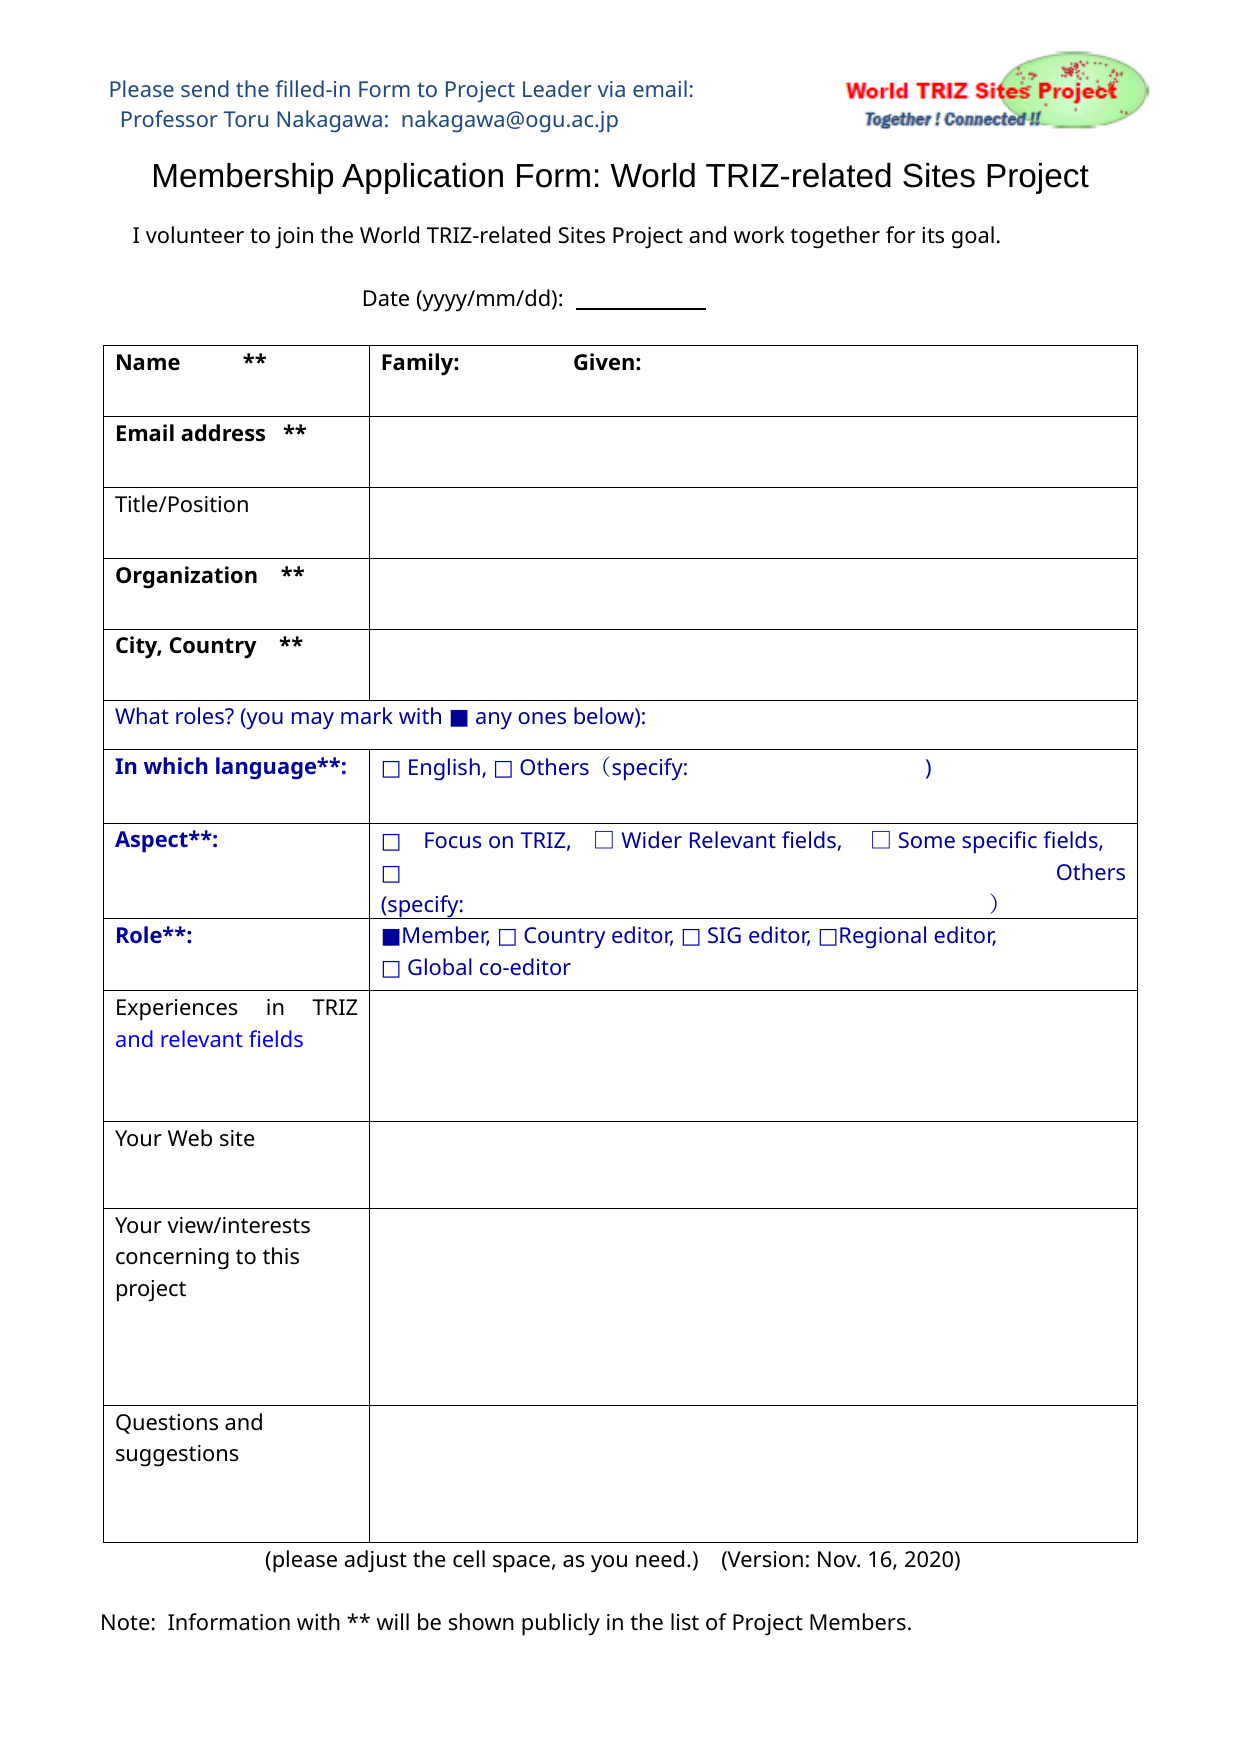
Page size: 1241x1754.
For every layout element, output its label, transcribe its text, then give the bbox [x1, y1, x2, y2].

table_cell [370, 991, 1137, 1121]
table_cell Your Web site [104, 1122, 369, 1208]
picture [834, 50, 1154, 135]
table_cell [370, 417, 1137, 487]
table_cell What roles? (you may mark with ■ any ones below): [104, 701, 1137, 749]
text Date (yyyy/mm/dd): [89, 282, 1152, 314]
table_cell Email address ** [104, 417, 369, 487]
table_cell □ English, □ Others（specify: ) [370, 750, 1137, 823]
title Membership Application Form: World TRIZ-related Sites Project [89, 143, 1152, 207]
table_cell [370, 1122, 1137, 1208]
table_cell [370, 488, 1137, 558]
table_cell [370, 630, 1137, 699]
table_cell Questions and suggestions [104, 1406, 369, 1542]
table_cell Experiences in TRIZ and relevant fields [104, 991, 369, 1121]
text (please adjust the cell space, as you need.) (Version: Nov. 16, 2020) [89, 1543, 1152, 1574]
table_header Family: Given: [370, 346, 1137, 416]
text I volunteer to join the World TRIZ-related Sites Project and work together for its goal. [132, 219, 1152, 251]
table_cell □ Focus on TRIZ, □ Wider Relevant fields, □ Some specific fields, □ Others (specify: ） [370, 824, 1137, 918]
table_cell ■Member, □ Country editor, □ SIG editor, □Regional editor, □ Global co-editor [370, 919, 1137, 990]
table_cell Title/Position [104, 488, 369, 558]
table_cell Organization ** [104, 559, 369, 629]
table_cell In which language**: [104, 750, 369, 823]
table_cell Role**: [104, 919, 369, 990]
table_cell Your view/interests concerning to this project [104, 1209, 369, 1405]
table_cell Aspect**: [104, 824, 369, 918]
text Note: Information with ** will be shown publicly in the list of Project Members. [89, 1606, 1152, 1637]
table_cell [370, 1406, 1137, 1542]
table_cell [370, 1209, 1137, 1405]
table_cell [370, 559, 1137, 629]
table_header Name ** [104, 346, 369, 416]
table_cell City, Country ** [104, 630, 369, 699]
